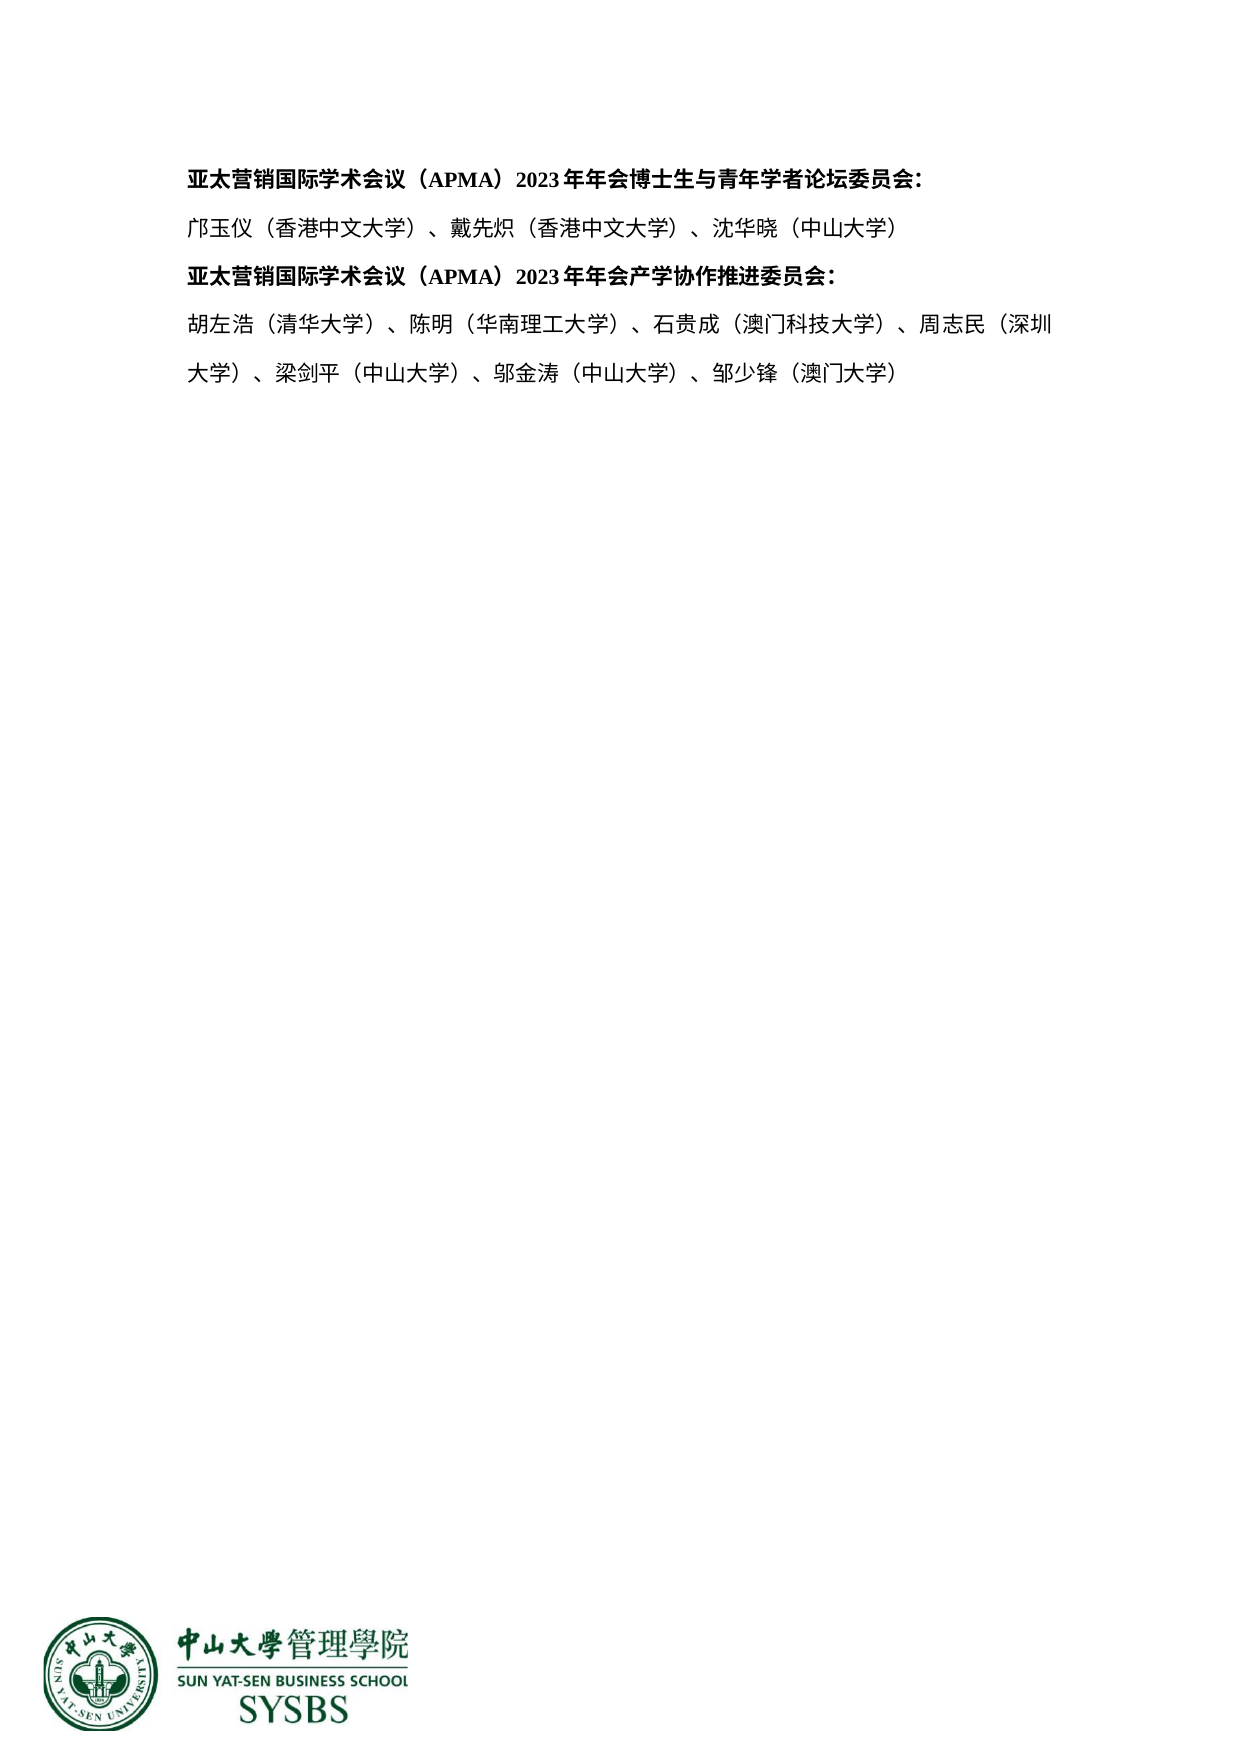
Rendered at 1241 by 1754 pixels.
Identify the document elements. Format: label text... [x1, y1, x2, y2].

text 邝玉仪（香港中文大学）、戴先炽（香港中文大学）、沈华晓（中山大学） [187, 210, 1053, 243]
text 胡左浩（清华大学）、陈明（华南理工大学）、石贵成（澳门科技大学）、周志民（深圳大学）、梁剑平（中山大学）、邬金涛（中山大学）、邹少锋（澳门大学） [187, 307, 1053, 388]
text 亚太营销国际学术会议（APMA）2023年年会博士生与青年学者论坛委员会： [187, 162, 1053, 194]
picture [42, 1617, 408, 1730]
text 亚太营销国际学术会议（APMA）2023年年会产学协作推进委员会： [187, 259, 1053, 291]
